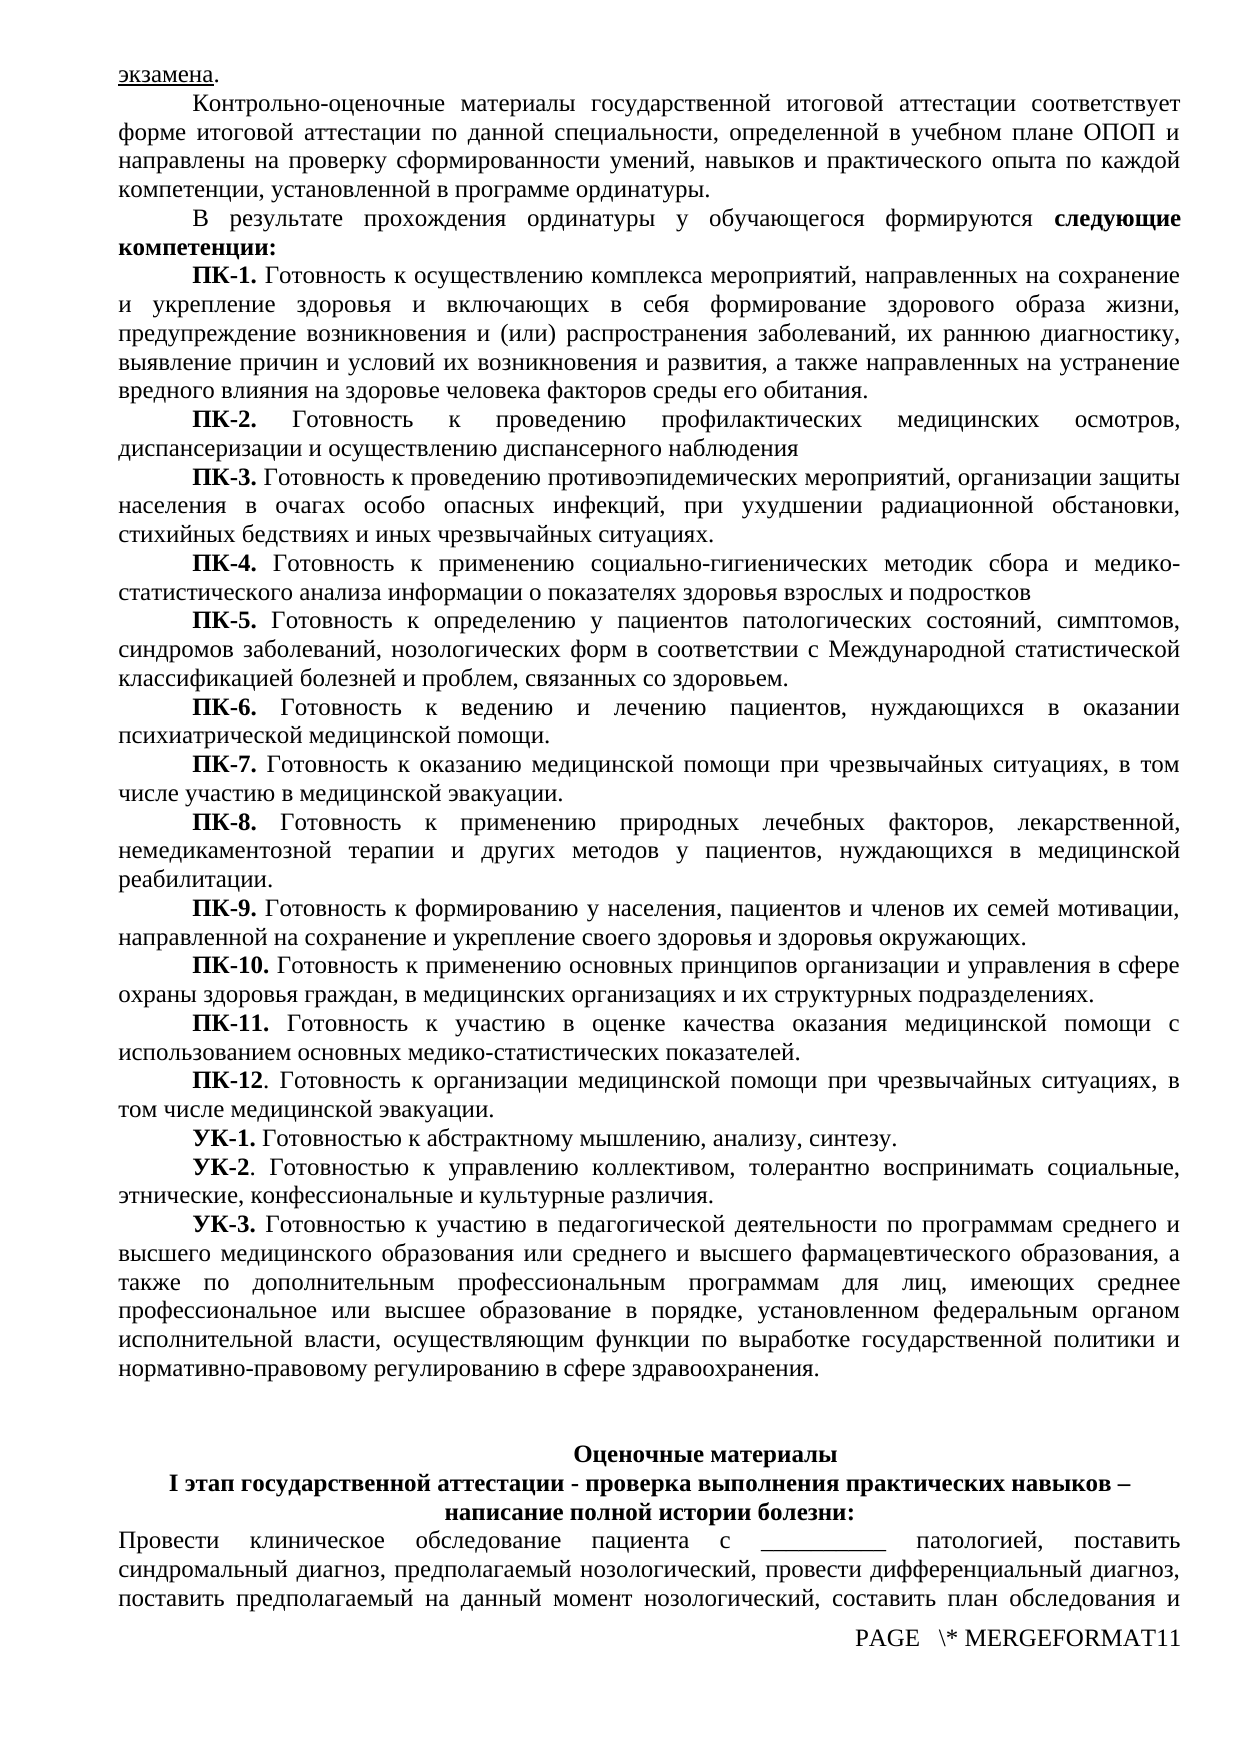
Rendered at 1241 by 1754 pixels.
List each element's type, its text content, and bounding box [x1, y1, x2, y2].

list ПК-12. Готовность к организации медицинской помощи при чрезвычайных ситуациях, в том числе медицинской эвакуации. [118, 1065, 1181, 1123]
list ПК-4. Готовность к применению социально-гигиенических методик сбора и медико-статистического анализа информации о показателях здоровья взрослых и подростков [118, 548, 1181, 605]
list ПК-8. Готовность к применению природных лечебных факторов, лекарственной, немедикаментозной терапии и других методов у пациентов, нуждающихся в медицинской реабилитации. [118, 807, 1181, 893]
list ПК-10. Готовность к применению основных принципов организации и управления в сфере охраны здоровья граждан, в медицинских организациях и их структурных подразделениях. [118, 950, 1181, 1008]
list УК-3. Готовностью к участию в педагогической деятельности по программам среднего и высшего медицинского образования или среднего и высшего фармацевтического образования, а также по дополнительным профессиональным программам для лиц, имеющих среднее профессиональное или высшее образование в порядке, установленном федеральным органом исполнительной власти, осуществляющим функции по выработке государственной политики и нормативно-правовому регулированию в сфере здравоохранения. [118, 1209, 1181, 1382]
text Оценочные материалы [229, 1439, 1181, 1468]
list Контрольно-оценочные материалы государственной итоговой аттестации соответствует форме итоговой аттестации по данной специальности, определенной в учебном плане ОПОП и направлены на проверку сформированности умений, навыков и практического опыта по каждой компетенции, установленной в программе ординатуры. [118, 88, 1181, 203]
list ПК-2. Готовность к проведению профилактических медицинских осмотров, диспансеризации и осуществлению диспансерного наблюдения [118, 404, 1181, 462]
list ПК-6. Готовность к ведению и лечению пациентов, нуждающихся в оказании психиатрической медицинской помощи. [118, 692, 1181, 749]
list ПК-11. Готовность к участию в оценке качества оказания медицинской помощи с использованием основных медико-статистических показателей. [118, 1008, 1181, 1065]
list ПК-9. Готовность к формированию у населения, пациентов и членов их семей мотивации, направленной на сохранение и укрепление своего здоровья и здоровья окружающих. [118, 893, 1181, 950]
list ПК-7. Готовность к оказанию медицинской помощи при чрезвычайных ситуациях, в том числе участию в медицинской эвакуации. [118, 749, 1181, 807]
list ПК-3. Готовность к проведению противоэпидемических мероприятий, организации защиты населения в очагах особо опасных инфекций, при ухудшении радиационной обстановки, стихийных бедствиях и иных чрезвычайных ситуациях. [118, 462, 1181, 548]
text I этап государственной аттестации - проверка выполнения практических навыков – написание полной истории болезни: [118, 1468, 1181, 1525]
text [118, 1525, 1181, 1612]
list ПК-5. Готовность к определению у пациентов патологических состояний, симптомов, синдромов заболеваний, нозологических форм в соответствии с Международной статистической классификацией болезней и проблем, связанных со здоровьем. [118, 605, 1181, 692]
list УК-1. Готовностью к абстрактному мышлению, анализу, синтезу. [118, 1123, 1181, 1152]
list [118, 59, 1181, 88]
list В результате прохождения ординатуры у обучающегося формируются следующие компетенции: [118, 203, 1181, 260]
list УК-2. Готовностью к управлению коллективом, толерантно воспринимать социальные, этнические, конфессиональные и культурные различия. [118, 1152, 1181, 1209]
list ПК-1. Готовность к осуществлению комплекса мероприятий, направленных на сохранение и укрепление здоровья и включающих в себя формирование здорового образа жизни, предупреждение возникновения и (или) распространения заболеваний, их раннюю диагностику, выявление причин и условий их возникновения и развития, а также направленных на устранение вредного влияния на здоровье человека факторов среды его обитания. [118, 260, 1181, 404]
